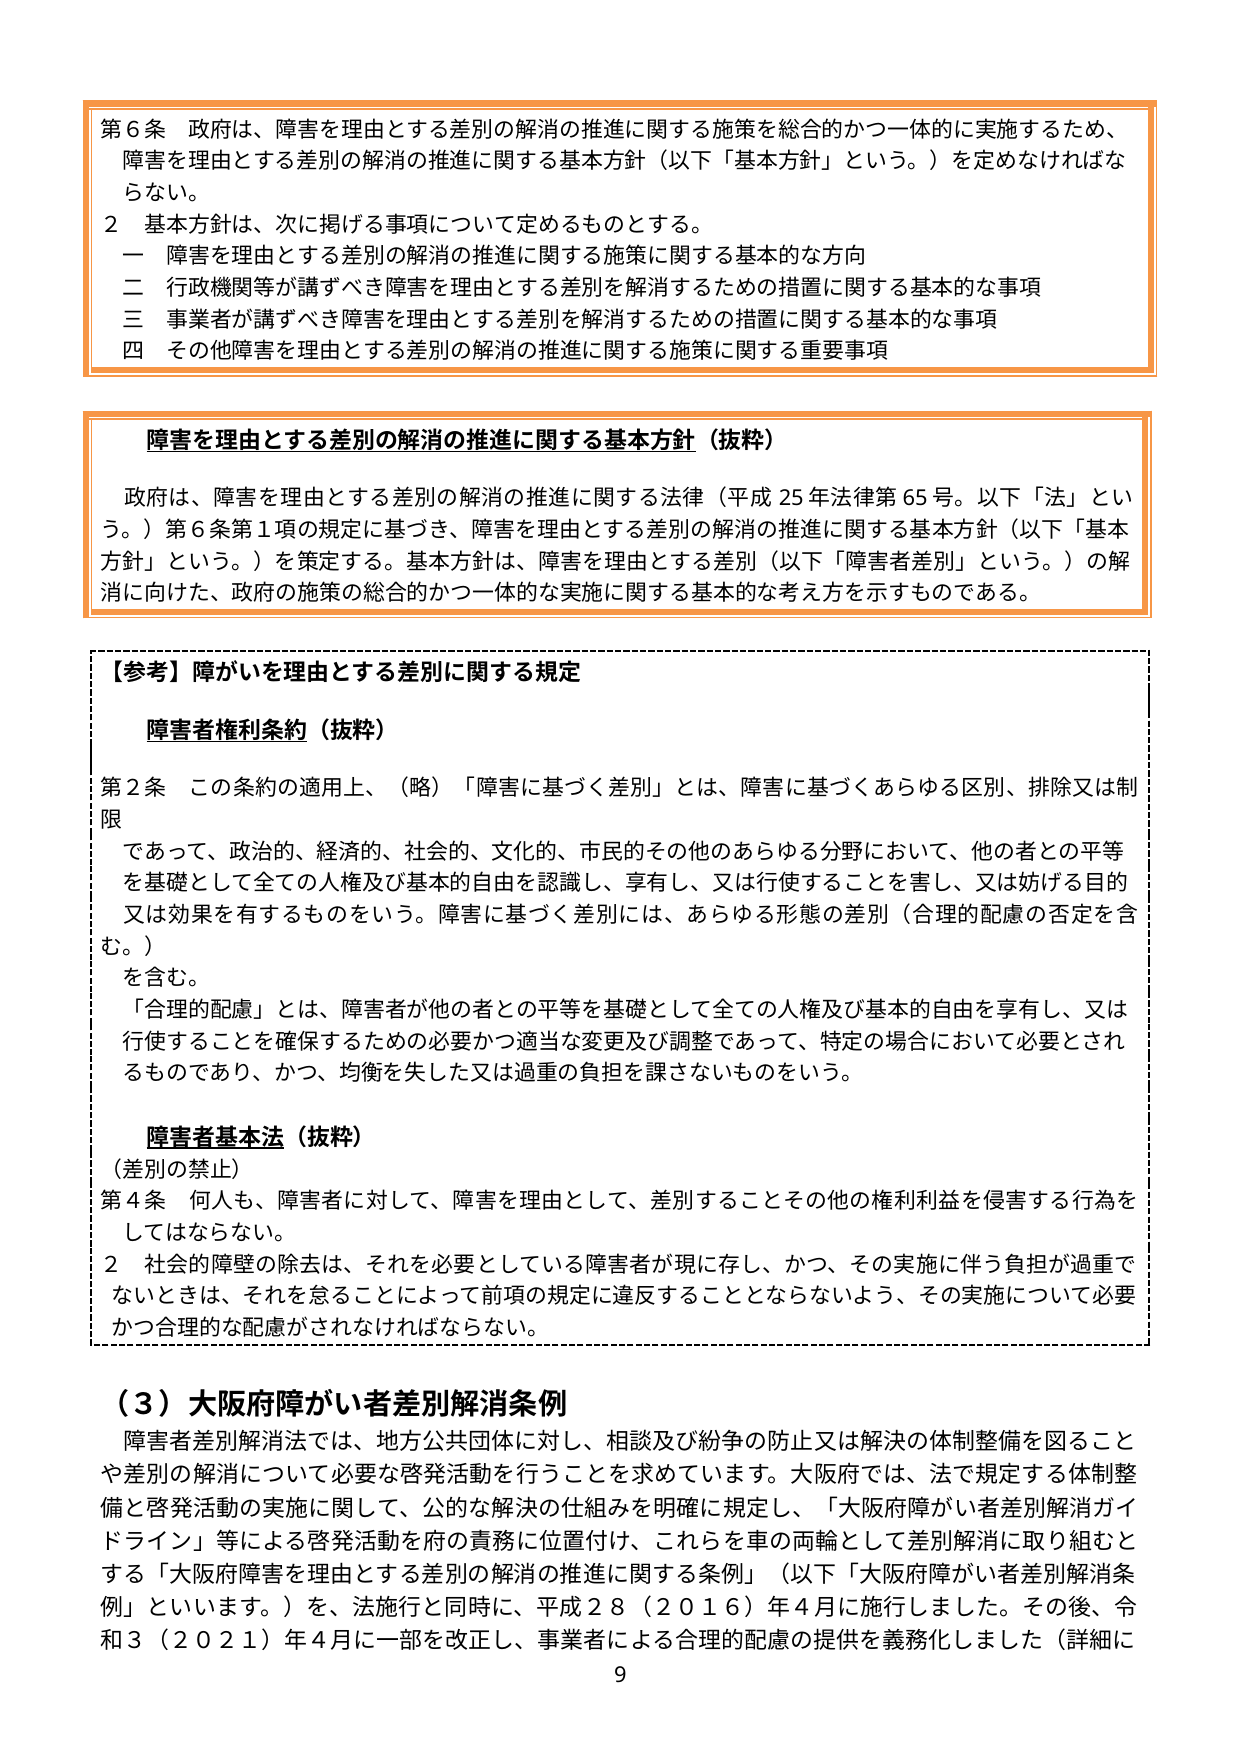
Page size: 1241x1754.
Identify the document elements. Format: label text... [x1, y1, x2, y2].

text 一 障害を理由とする差別の解消の推進に関する施策に関する基本的な方向 [100, 238, 1140, 270]
text 行使することを確保するための必要かつ適当な変更及び調整であって、特定の場合において必要とされ [100, 1024, 1140, 1055]
text 政府は、障害を理由とする差別の解消の推進に関する法律（平成25年法律第65号。以下「法」という。）第６条第１項の規定に基づき、障害を理由とする差別の解消の推進に関する基本方針（以下「基本方針」という。）を策定する。基本方針は、障害を理由とする差別（以下「障害者差別」という。）の解消に向けた、政府の施策の総合的かつ一体的な実施に関する基本的な考え方を示すものである。 [92, 469, 1142, 609]
text ２ 社会的障壁の除去は、それを必要としている障害者が現に存し、かつ、その実施に伴う負担が過重でないときは、それを怠ることによって前項の規定に違反することとならないよう、その実施について必要かつ合理的な配慮がされなければならない。 [90, 1242, 1150, 1346]
text 第６条 政府は、障害を理由とする差別の解消の推進に関する施策を総合的かつ一体的に実施するため、障害を理由とする差別の解消の推進に関する基本方針（以下「基本方針」という。）を定めなければならない。 [92, 110, 1148, 207]
text 障害者権利条約（抜粋） [90, 708, 1150, 745]
text 障害者基本法（抜粋） [100, 1118, 1140, 1152]
text 三 事業者が講ずべき障害を理由とする差別を解消するための措置に関する基本的な事項 [100, 302, 1140, 322]
text るものであり、かつ、均衡を失した又は過重の負担を課さないものをいう。 [100, 1055, 1140, 1087]
text 【参考】障がいを理由とする差別に関する規定 [90, 650, 1150, 687]
text 第４条 何人も、障害者に対して、障害を理由として、差別することその他の権利利益を侵害する行為をしてはならない。 [100, 1183, 1140, 1242]
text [100, 1423, 1140, 1656]
text を基礎として全ての人権及び基本的自由を認識し、享有し、又は行使することを害し、又は妨げる目的 [100, 865, 1140, 897]
text 第２条 この条約の適用上、（略）「障害に基づく差別」とは、障害に基づくあらゆる区別、排除又は制限 [90, 766, 1150, 834]
text 二 行政機関等が講ずべき障害を理由とする差別を解消するための措置に関する基本的な事項 [100, 270, 1140, 302]
text （差別の禁止） [100, 1152, 1140, 1183]
text であって、政治的、経済的、社会的、文化的、市民的その他のあらゆる分野において、他の者との平等 [100, 834, 1140, 865]
text ２ 基本方針は、次に掲げる事項について定めるものとする。 [100, 207, 1140, 238]
text を含む。 [100, 960, 1140, 992]
text （３）大阪府障がい者差別解消条例 [100, 1381, 1140, 1423]
text 四 その他障害を理由とする差別の解消の推進に関する施策に関する重要事項 [92, 322, 1148, 367]
text 「合理的配慮」とは、障害者が他の者との平等を基礎として全ての人権及び基本的自由を享有し、又は [100, 992, 1140, 1024]
text 又は効果を有するものをいう。障害に基づく差別には、あらゆる形態の差別（合理的配慮の否定を含む。） [100, 897, 1140, 960]
text 障害を理由とする差別の解消の推進に関する基本方針（抜粋） [92, 420, 1142, 455]
